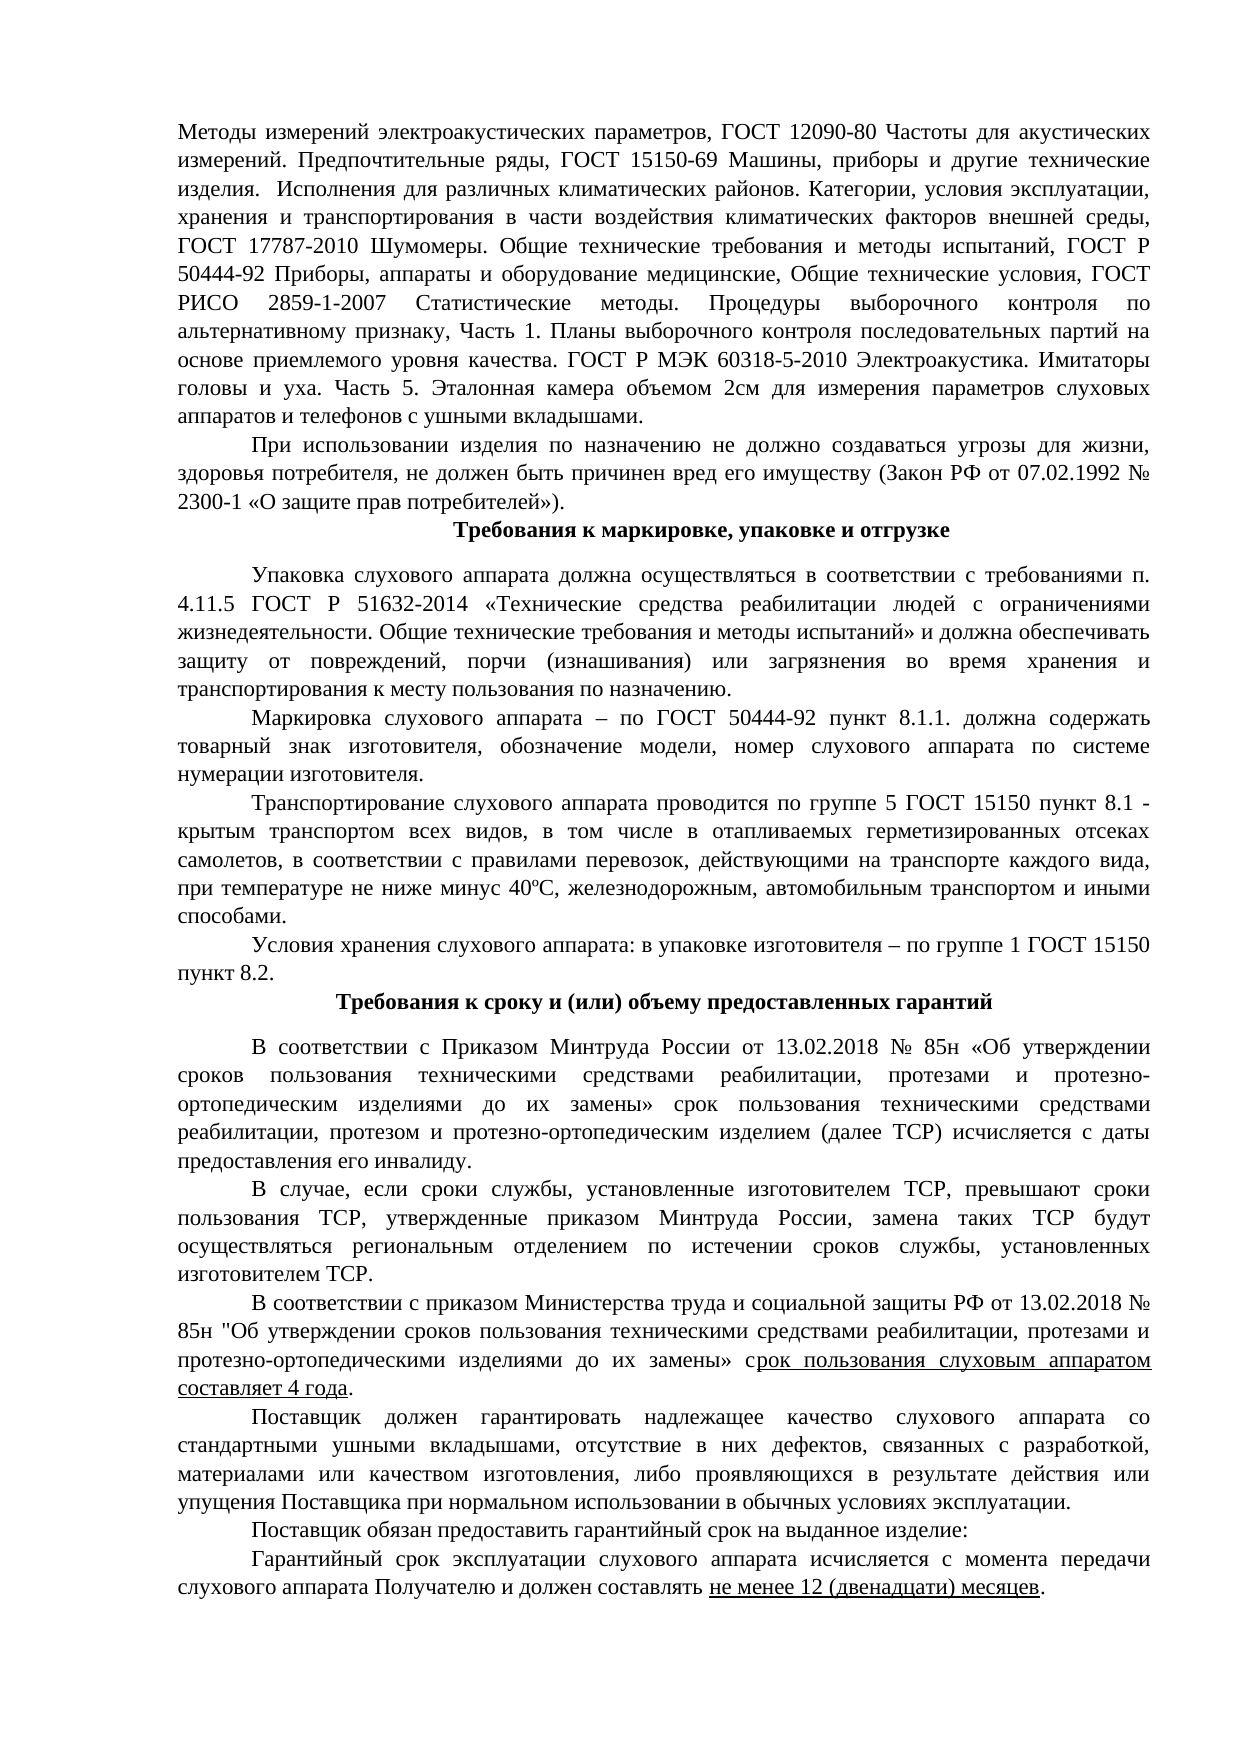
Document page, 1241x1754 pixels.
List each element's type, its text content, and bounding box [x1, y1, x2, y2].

text В соответствии с Приказом Минтруда России от 13.02.2018 № 85н «Об утверждении сроков пользования техническими средствами реабилитации, протезами и протезно-ортопедическим изделиями до их замены» срок пользования техническими средствами реабилитации, протезом и протезно-ортопедическим изделием (далее ТСР) исчисляется с даты предоставления его инвалиду. [177, 1033, 1152, 1173]
text Поставщик обязан предоставить гарантийный срок на выданное изделие: [177, 1516, 1152, 1543]
text Требования к маркировке, упаковке и отгрузке [177, 516, 1152, 543]
text В соответствии с приказом Министерства труда и социальной защиты РФ от 13.02.2018 № 85н "Об утверждении сроков пользования техническими средствами реабилитации, протезами и протезно-ортопедическими изделиями до их замены» срок пользования слуховым аппаратом составляет 4 года. [177, 1289, 1152, 1401]
text Транспортирование слухового аппарата проводится по группе 5 ГОСТ 15150 пункт 8.1 - крытым транспортом всех видов, в том числе в отапливаемых герметизированных отсеках самолетов, в соответствии с правилами перевозок, действующими на транспорте каждого вида, при температуре не ниже минус 40ºС, железнодорожным, автомобильным транспортом и иными способами. [177, 789, 1152, 929]
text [177, 118, 1152, 429]
text Требования к сроку и (или) объему предоставленных гарантий [177, 988, 1152, 1014]
text Гарантийный срок эксплуатации слухового аппарата исчисляется с момента передачи слухового аппарата Получателю и должен составлять не менее 12 (двенадцати) месяцев. [177, 1545, 1152, 1600]
text В случае, если сроки службы, установленные изготовителем ТСР, превышают сроки пользования ТСР, утвержденные приказом Минтруда России, замена таких ТСР будут осуществляться региональным отделением по истечении сроков службы, установленных изготовителем ТСР. [177, 1175, 1152, 1287]
text Упаковка слухового аппарата должна осуществляться в соответствии с требованиями п. 4.11.5 ГОСТ Р 51632-2014 «Технические средства реабилитации людей с ограничениями жизнедеятельности. Общие технические требования и методы испытаний» и должна обеспечивать защиту от повреждений, порчи (изнашивания) или загрязнения во время хранения и транспортирования к месту пользования по назначению. [177, 561, 1152, 701]
text Поставщик должен гарантировать надлежащее качество слухового аппарата со стандартными ушными вкладышами, отсутствие в них дефектов, связанных с разработкой, материалами или качеством изготовления, либо проявляющихся в результате действия или упущения Поставщика при нормальном использовании в обычных условиях эксплуатации. [177, 1403, 1152, 1514]
text Условия хранения слухового аппарата: в упаковке изготовителя – по группе 1 ГОСТ 15150 пункт 8.2. [177, 931, 1152, 986]
text Маркировка слухового аппарата – по ГОСТ 50444-92 пункт 8.1.1. должна содержать товарный знак изготовителя, обозначение модели, номер слухового аппарата по системе нумерации изготовителя. [177, 703, 1152, 787]
text При использовании изделия по назначению не должно создаваться угрозы для жизни, здоровья потребителя, не должен быть причинен вред его имуществу (Закон РФ от 07.02.1992 № 2300-1 «О защите прав потребителей»). [177, 431, 1152, 514]
